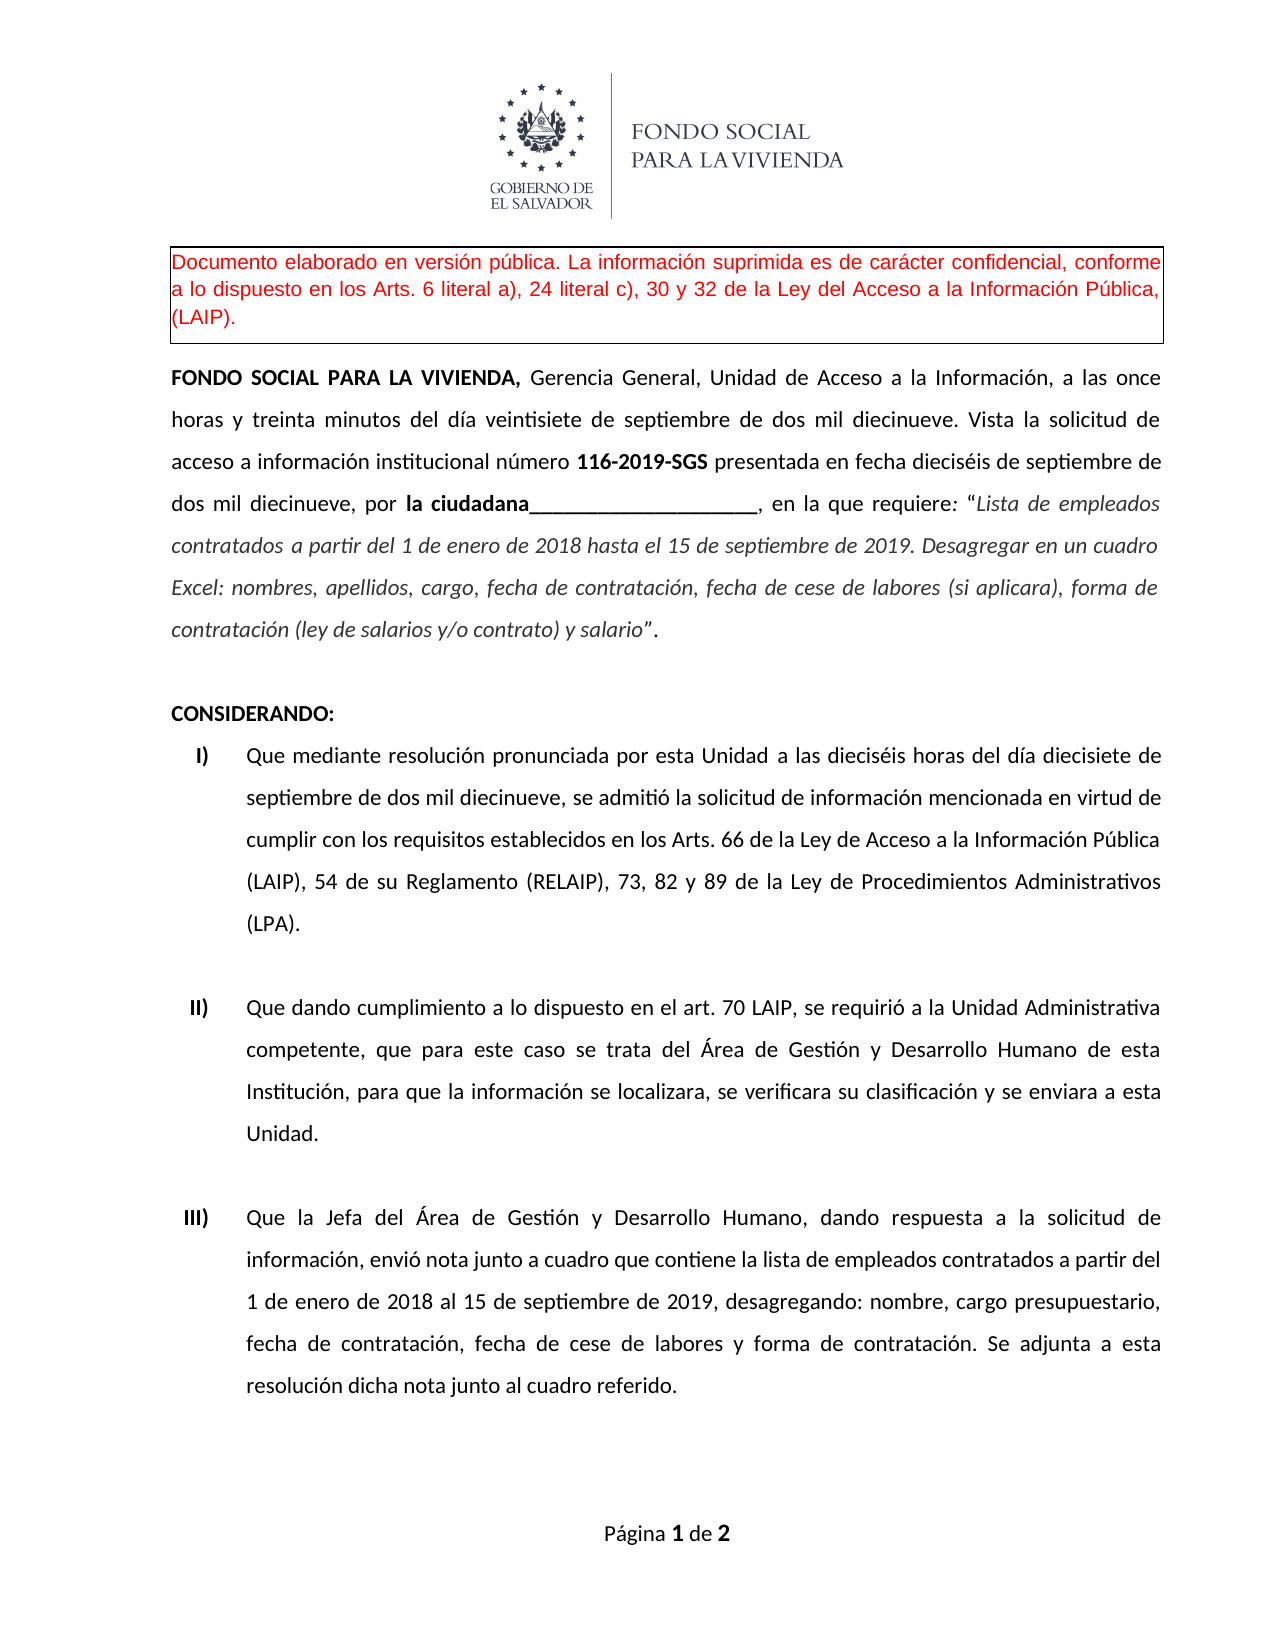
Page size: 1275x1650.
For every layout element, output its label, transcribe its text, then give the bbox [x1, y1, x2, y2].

list Que mediante resolución pronunciada por esta Unidad a las dieciséis horas del día diecisiete de septiembre de dos mil diecinueve, se admitió la solicitud de información mencionada en virtud de cumplir con los requisitos establecidos en los Arts. 66 de la Ley de Acceso a la Información Pública (LAIP), 54 de su Reglamento (RELAIP), 73, 82 y 89 de la Ley de Procedimientos Administrativos (LPA). [209, 741, 1163, 937]
text FONDO SOCIAL PARA LA VIVIENDA, Gerencia General, Unidad de Acceso a la Información, a las once horas y treinta minutos del día veintisiete de septiembre de dos mil diecinueve. Vista la solicitud de acceso a información institucional número 116-2019-SGS presentada en fecha dieciséis de septiembre de dos mil diecinueve, por la ciudadana____________________, en la que requiere: “Lista de empleados contratados a partir del 1 de enero de 2018 hasta el 15 de septiembre de 2019. Desagregar en un cuadro Excel: nombres, apellidos, cargo, fecha de contratación, fecha de cese de labores (si aplicara), forma de contratación (ley de salarios y/o contrato) y salario”. [171, 363, 1163, 643]
list Que dando cumplimiento a lo dispuesto en el art. 70 LAIP, se requirió a la Unidad Administrativa competente, que para este caso se trata del Área de Gestión y Desarrollo Humano de esta Institución, para que la información se localizara, se verificara su clasificación y se enviara a esta Unidad. [209, 993, 1163, 1147]
list Que la Jefa del Área de Gestión y Desarrollo Humano, dando respuesta a la solicitud de información, envió nota junto a cuadro que contiene la lista de empleados contratados a partir del 1 de enero de 2018 al 15 de septiembre de 2019, desagregando: nombre, cargo presupuestario, fecha de contratación, fecha de cese de labores y forma de contratación. Se adjunta a esta resolución dicha nota junto al cuadro referido. [209, 1203, 1163, 1399]
text CONSIDERANDO: [171, 699, 1163, 727]
text Documento elaborado en versión pública. La información suprimida es de carácter confidencial, conforme a lo dispuesto en los Arts. 6 literal a), 24 literal c), 30 y 32 de la Ley del Acceso a la Información Pública, (LAIP). [171, 248, 1163, 343]
picture [490, 73, 844, 219]
